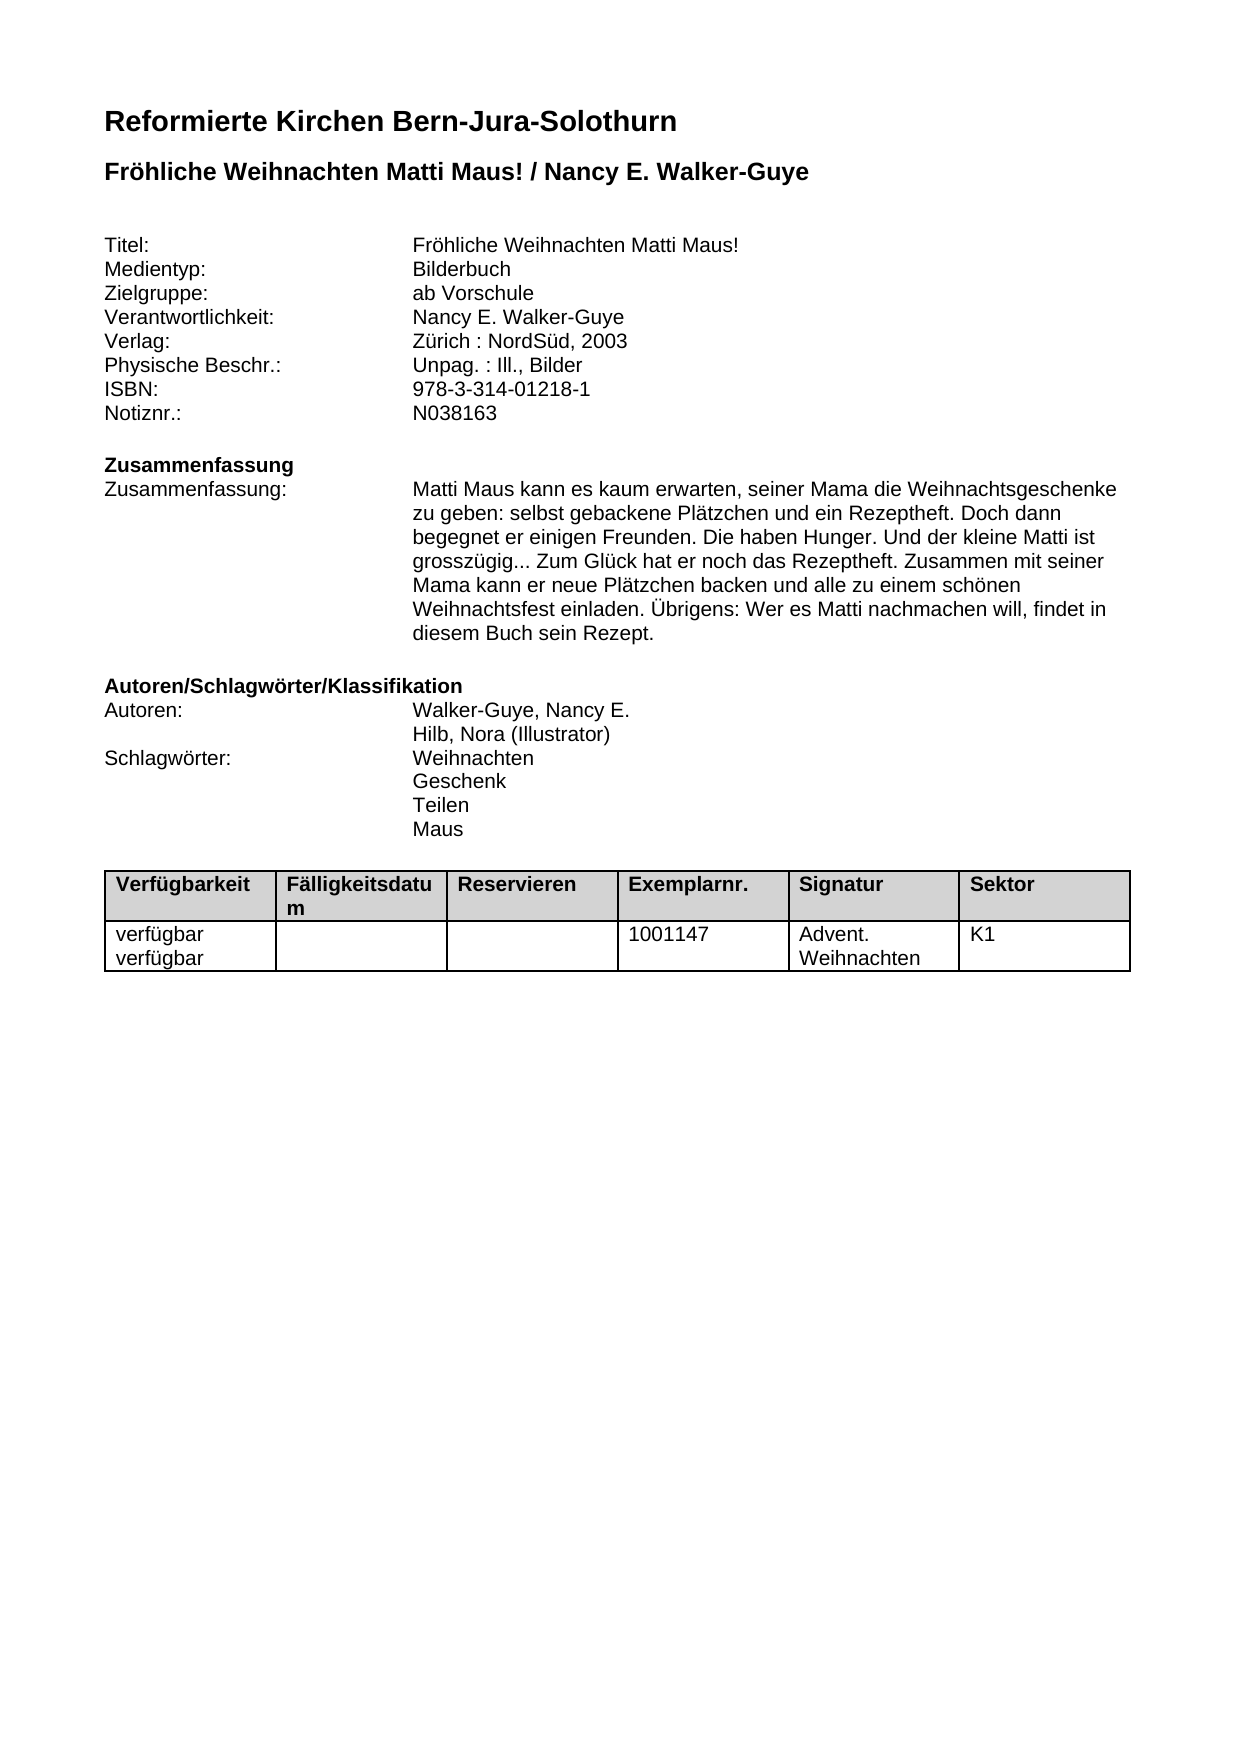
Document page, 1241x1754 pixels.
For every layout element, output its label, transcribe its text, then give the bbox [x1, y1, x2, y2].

table_cell Zusammenfassung: [104, 477, 412, 645]
table_cell Verantwortlichkeit: [104, 305, 412, 328]
text Fröhliche Weihnachten Matti Maus! / Nancy E. Walker-Guye [104, 156, 1136, 185]
table_cell K1 [960, 922, 1129, 970]
table_header Verfügbarkeit [106, 872, 275, 920]
table_cell 1001147 [619, 922, 788, 970]
table_cell Advent. Weihnachten [790, 922, 958, 970]
table_header Titel: [104, 233, 412, 257]
table_header Exemplarnr. [619, 872, 788, 920]
table_cell ab Vorschule [413, 281, 1133, 304]
table_cell Nancy E. Walker-Guye [413, 305, 1133, 328]
table_cell Physische Beschr.: [104, 353, 412, 376]
table_cell Matti Maus kann es kaum erwarten, seiner Mama die Weihnachtsgeschenke zu geben: selbst gebackene Plätzchen und ein Rezeptheft. Doch dann begegnet er einigen Freunden. Die haben Hunger. Und der kleine Matti ist grosszügig... Zum Glück hat er noch das Rezeptheft. Zusammen mit seiner Mama kann er neue Plätzchen backen und alle zu einem schönen Weihnachtsfest einladen. Übrigens: Wer es Matti nachmachen will, findet in diesem Buch sein Rezept. [413, 477, 1133, 645]
table_header Autoren/Schlagwörter/Klassifikation [104, 674, 1133, 697]
table_cell Zürich : NordSüd, 2003 [413, 329, 1133, 352]
table_cell [448, 922, 617, 970]
table_cell Verlag: [104, 329, 412, 352]
table_cell Medientyp: [104, 257, 412, 281]
table_header Reservieren [448, 872, 617, 920]
table_cell Zielgruppe: [104, 281, 412, 304]
table_cell Schlagwörter: [104, 745, 412, 841]
table_cell Bilderbuch [413, 257, 1133, 281]
table_cell [277, 922, 446, 970]
table_header Zusammenfassung [104, 453, 1133, 477]
table_header Sektor [960, 872, 1129, 920]
table_cell Weihnachten Geschenk Teilen Maus [413, 745, 1133, 841]
table_header Fröhliche Weihnachten Matti Maus! [413, 233, 1133, 257]
table_cell ISBN: [104, 376, 412, 400]
table_cell Unpag. : Ill., Bilder [413, 353, 1133, 376]
text Reformierte Kirchen Bern-Jura-Solothurn [104, 104, 1136, 138]
table_cell Walker-Guye, Nancy E. Hilb, Nora (Illustrator) [413, 698, 1133, 745]
table_header Fälligkeitsdatum [277, 872, 446, 920]
table_cell verfügbar verfügbar [106, 922, 275, 970]
table_cell 978-3-314-01218-1 [413, 376, 1133, 400]
table_cell Autoren: [104, 698, 412, 745]
table_cell Notiznr.: [104, 400, 412, 424]
table_header Signatur [790, 872, 958, 920]
table_cell N038163 [413, 400, 1133, 424]
